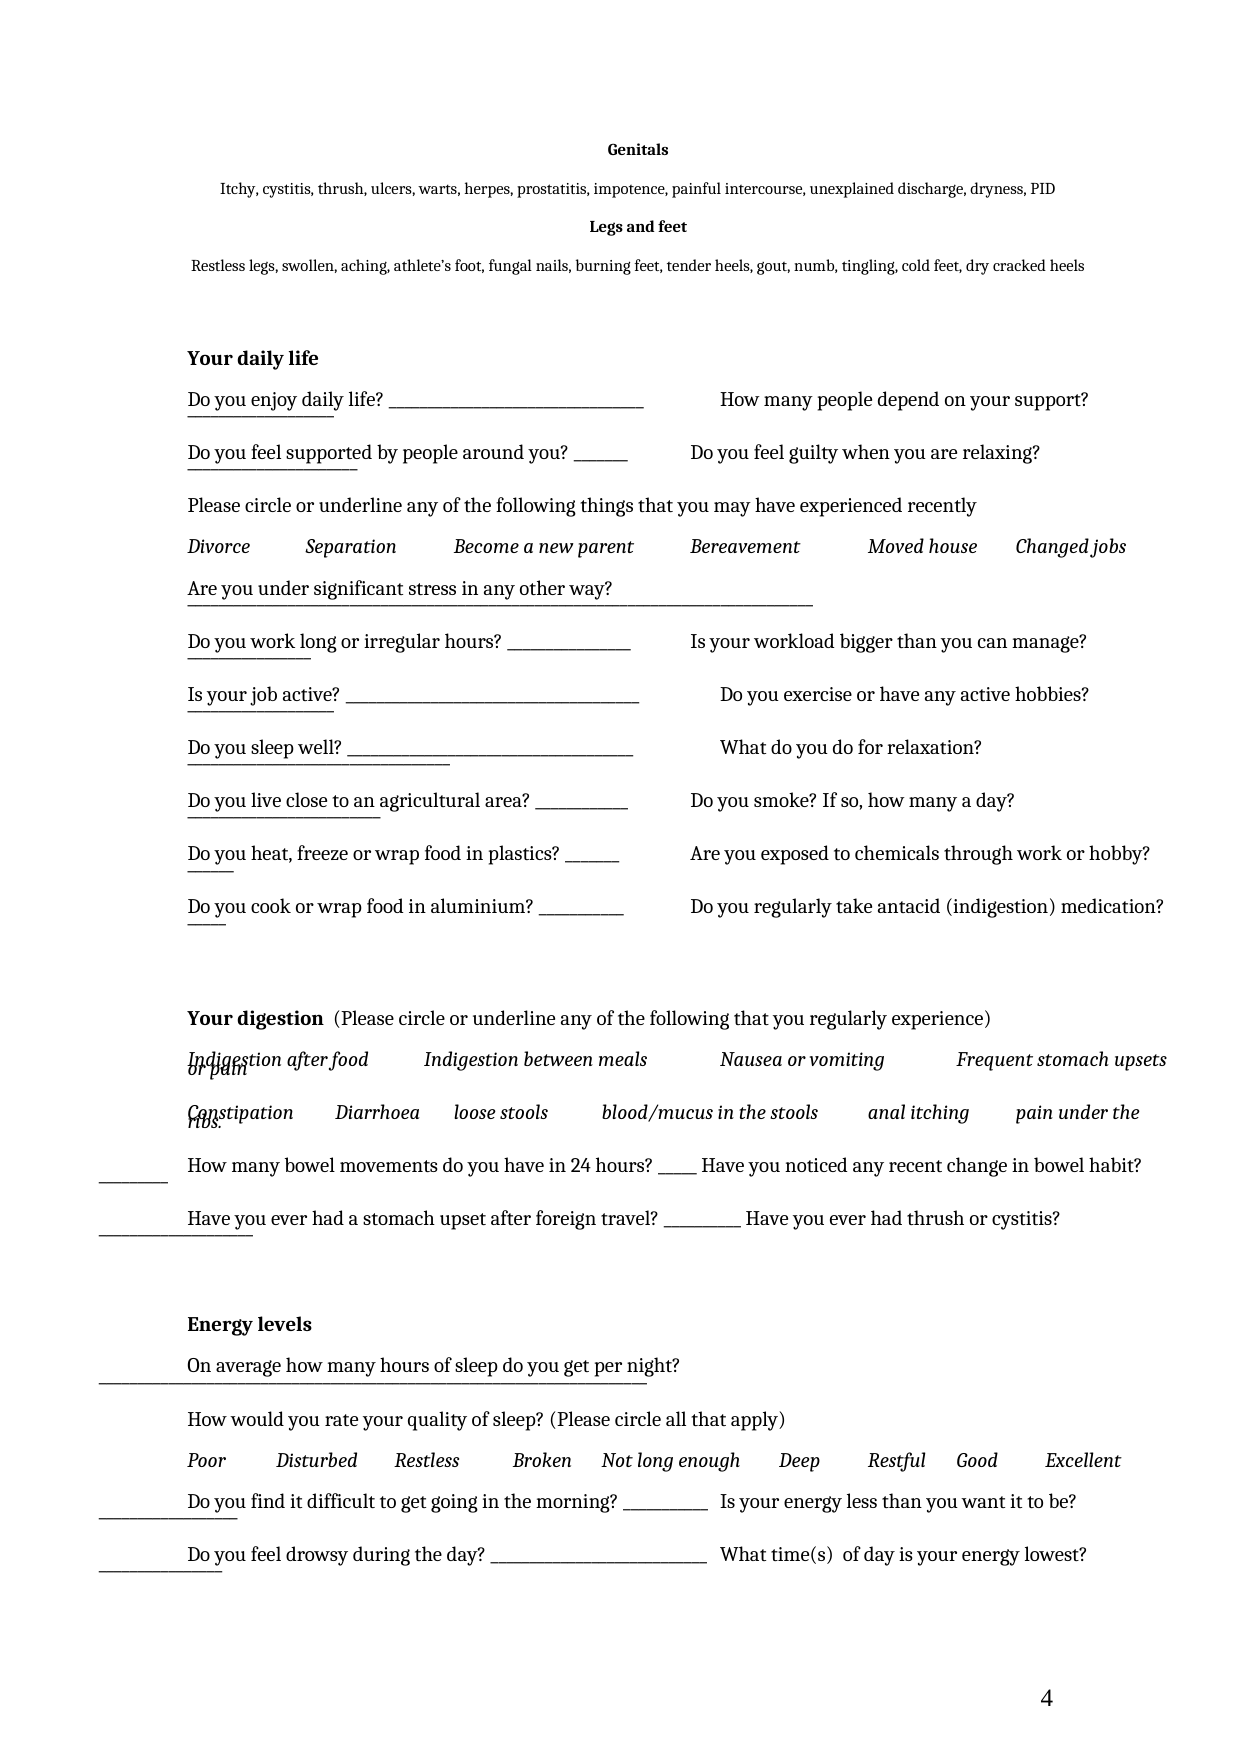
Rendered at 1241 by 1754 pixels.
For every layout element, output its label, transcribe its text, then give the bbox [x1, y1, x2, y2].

text Have you ever had a stomach upset after foreign travel? __________ Have you ever had thrush or cystitis? ____________________ [98, 1216, 1178, 1240]
text Do you heat, freeze or wrap food in plastics? _______ Are you exposed to chemicals through work or hobby? ______ [187, 851, 1178, 875]
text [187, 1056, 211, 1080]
text Do you live close to an agricultural area? ____________ Do you smoke? If so, how many a day? _________________________ [187, 798, 1178, 822]
text Constipation Diarrhoea loose stools blood/mucus in the stools anal itching pain under the ribs. [187, 1109, 1178, 1133]
text Indigestion after food Indigestion between meals Nausea or vomiting Frequent stomach upsets or pain [211, 1056, 1178, 1080]
text Do you feel drowsy during the day? ____________________________ What time(s) of day is your energy lowest? ________________ [98, 1552, 1178, 1576]
text Do you cook or wrap food in aluminium? ___________ Do you regularly take antacid (indigestion) medication? _____ [187, 904, 1178, 928]
text Do you sleep well? _____________________________________ What do you do for relaxation? __________________________________ [187, 745, 1178, 769]
text Are you under significant stress in any other way? _________________________________________________________________________________ [187, 586, 1178, 609]
text On average how many hours of sleep do you get per night? _______________________________________________________________________ [98, 1363, 1178, 1387]
text Do you enjoy daily life? _________________________________ How many people depend on your support? ___________________ [187, 397, 1178, 421]
text Do you feel supported by people around you? _______ Do you feel guilty when you are relaxing? ______________________ [187, 450, 1178, 474]
text Is your job active? ______________________________________ Do you exercise or have any active hobbies? ___________________ [187, 692, 1178, 716]
text Do you find it difficult to get going in the morning? ___________ Is your energy less than you want it to be?__________________ [98, 1499, 1178, 1523]
text How many bowel movements do you have in 24 hours? _____ Have you noticed any recent change in bowel habit? _________ [98, 1163, 1178, 1187]
text Do you work long or irregular hours? ________________ Is your workload bigger than you can manage? ________________ [187, 639, 1178, 663]
